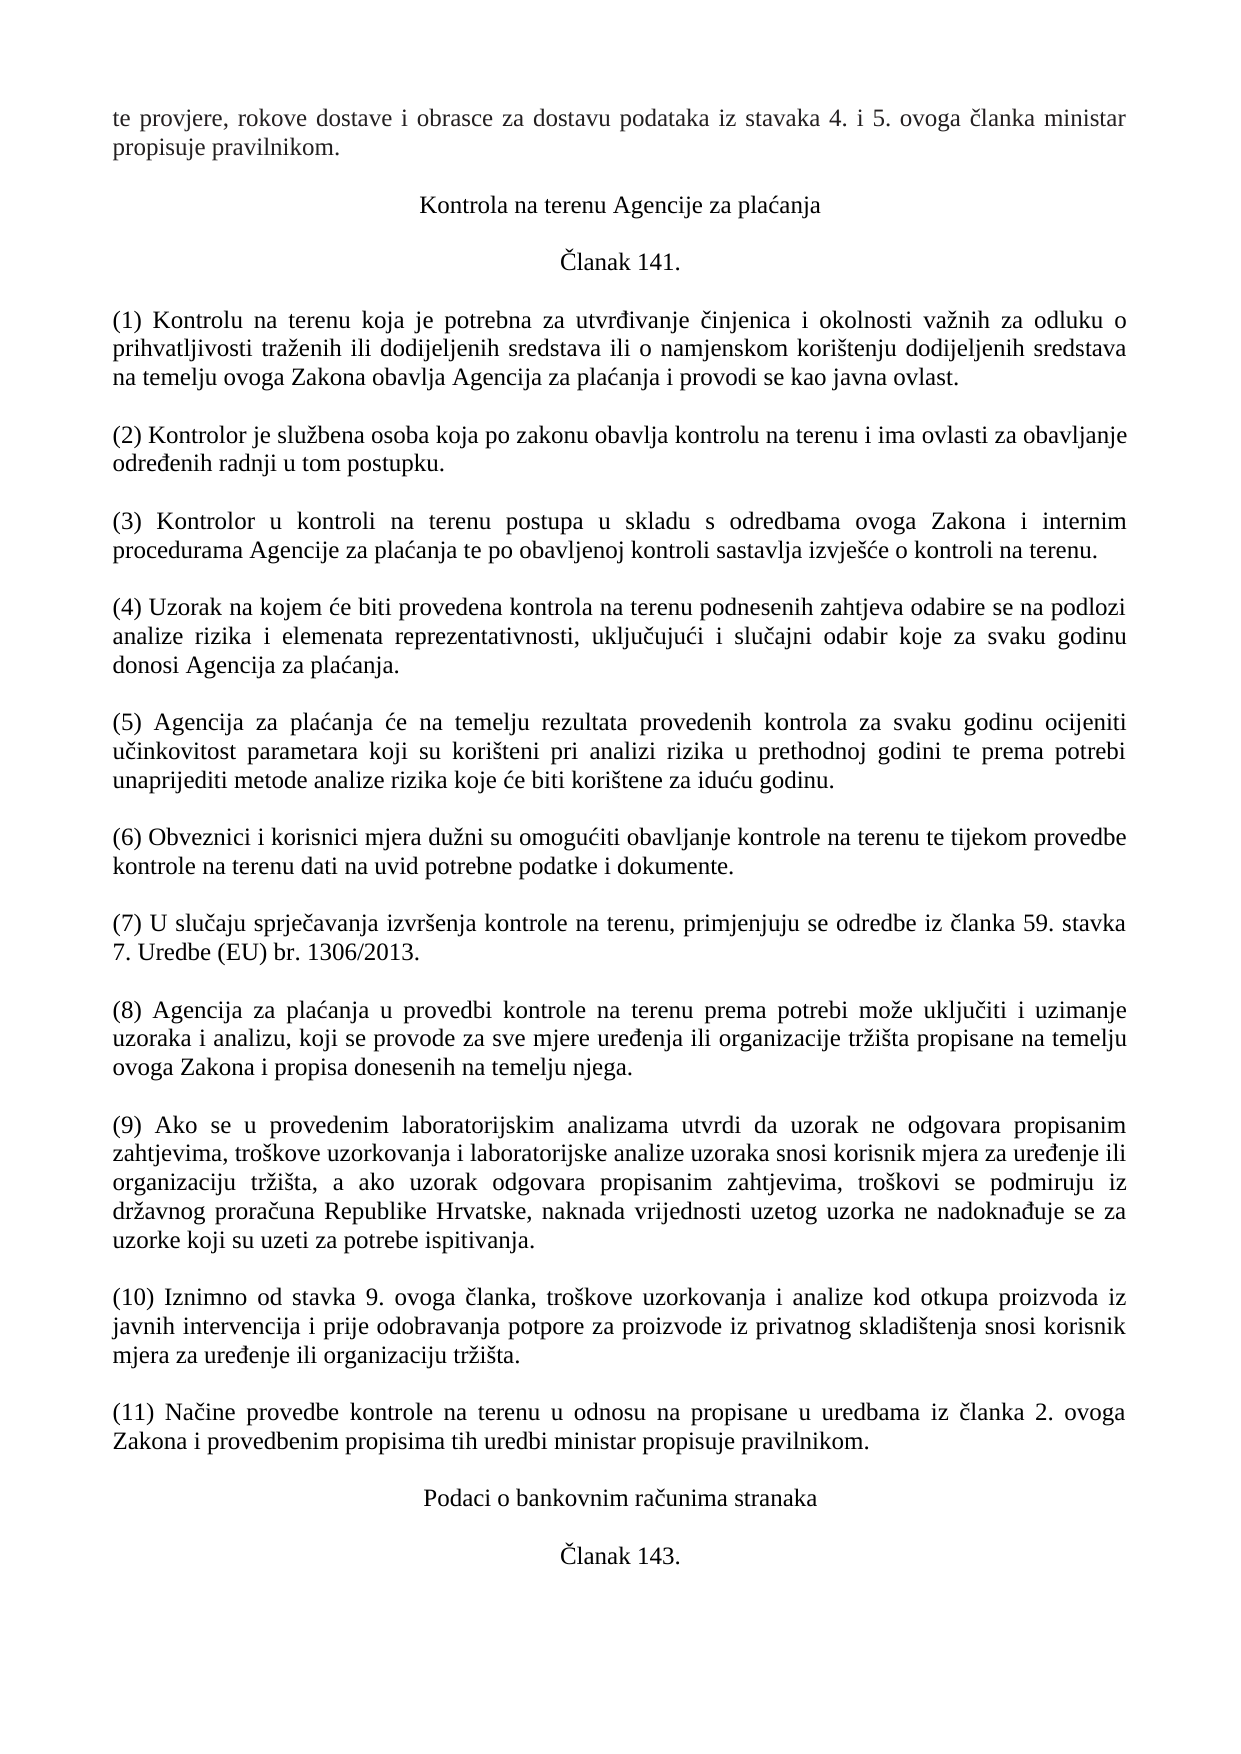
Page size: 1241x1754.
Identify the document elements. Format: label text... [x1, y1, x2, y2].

text (2) Kontrolor je službena osoba koja po zakonu obavlja kontrolu na terenu i ima ovlasti za obavljanje određenih radnji u tom postupku. [112, 420, 1128, 477]
text (11) Načine provedbe kontrole na terenu u odnosu na propisane u uredbama iz članka 2. ovoga Zakona i provedbenim propisima tih uredbi ministar propisuje pravilnikom. [112, 1397, 1128, 1455]
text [112, 103, 1128, 161]
text (10) Iznimno od stavka 9. ovoga članka, troškove uzorkovanja i analize kod otkupa proizvoda iz javnih intervencija i prije odobravanja potpore za proizvode iz privatnog skladištenja snosi korisnik mjera za uređenje ili organizaciju tržišta. [112, 1282, 1128, 1368]
text (6) Obveznici i korisnici mjera dužni su omogućiti obavljanje kontrole na terenu te tijekom provedbe kontrole na terenu dati na uvid potrebne podatke i dokumente. [112, 822, 1128, 880]
text Članak 143. [112, 1541, 1128, 1570]
text (7) U slučaju sprječavanja izvršenja kontrole na terenu, primjenjuju se odredbe iz članka 59. stavka 7. Uredbe (EU) br. 1306/2013. [112, 908, 1128, 966]
text (5) Agencija za plaćanja će na temelju rezultata provedenih kontrola za svaku godinu ocijeniti učinkovitost parametara koji su korišteni pri analizi rizika u prethodnoj godini te prema potrebi unaprijediti metode analize rizika koje će biti korištene za iduću godinu. [112, 707, 1128, 793]
text Podaci o bankovnim računima stranaka [112, 1483, 1128, 1512]
text Članak 141. [112, 247, 1128, 276]
text (8) Agencija za plaćanja u provedbi kontrole na terenu prema potrebi može uključiti i uzimanje uzoraka i analizu, koji se provode za sve mjere uređenja ili organizacije tržišta propisane na temelju ovoga Zakona i propisa donesenih na temelju njega. [112, 995, 1128, 1081]
text (9) Ako se u provedenim laboratorijskim analizama utvrdi da uzorak ne odgovara propisanim zahtjevima, troškove uzorkovanja i laboratorijske analize uzoraka snosi korisnik mjera za uređenje ili organizaciju tržišta, a ako uzorak odgovara propisanim zahtjevima, troškovi se podmiruju iz državnog proračuna Republike Hrvatske, naknada vrijednosti uzetog uzorka ne nadoknađuje se za uzorke koji su uzeti za potrebe ispitivanja. [112, 1110, 1128, 1253]
text (1) Kontrolu na terenu koja je potrebna za utvrđivanje činjenica i okolnosti važnih za odluku o prihvatljivosti traženih ili dodijeljenih sredstava ili o namjenskom korištenju dodijeljenih sredstava na temelju ovoga Zakona obavlja Agencija za plaćanja i provodi se kao javna ovlast. [112, 305, 1128, 391]
text (3) Kontrolor u kontroli na terenu postupa u skladu s odredbama ovoga Zakona i internim procedurama Agencije za plaćanja te po obavljenoj kontroli sastavlja izvješće o kontroli na terenu. [112, 506, 1128, 563]
text (4) Uzorak na kojem će biti provedena kontrola na terenu podnesenih zahtjeva odabire se na podlozi analize rizika i elemenata reprezentativnosti, uključujući i slučajni odabir koje za svaku godinu donosi Agencija za plaćanja. [112, 592, 1128, 678]
text Kontrola na terenu Agencije za plaćanja [112, 190, 1128, 218]
